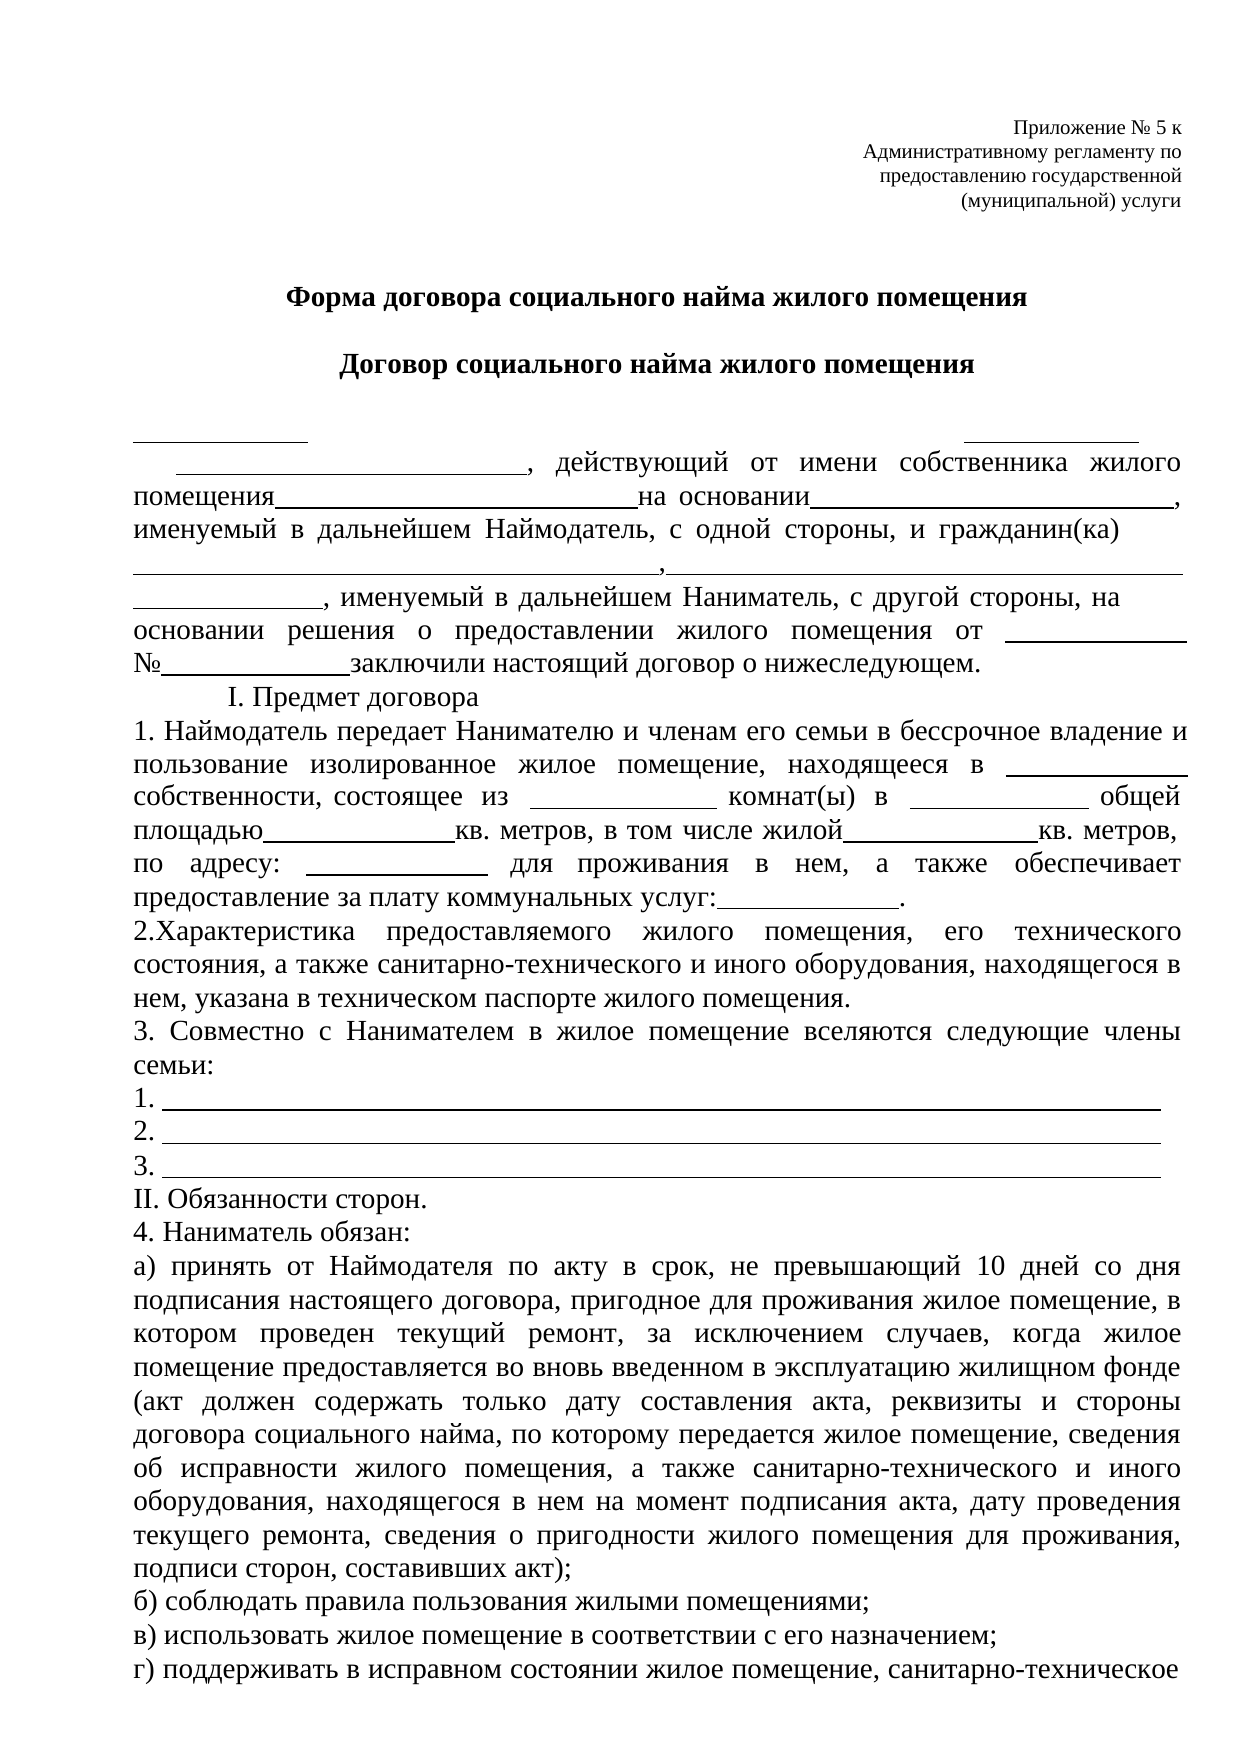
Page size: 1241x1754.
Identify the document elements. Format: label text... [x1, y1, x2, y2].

list Наниматель обязан: [133, 1215, 1223, 1248]
text Приложение № 5 к Административному регламенту по предоставлению государственной [721, 115, 1182, 187]
text б) соблюдать правила пользования жилыми помещениями; [133, 1584, 1223, 1617]
text общей [1100, 780, 1223, 812]
text , именуемый в дальнейшем Наниматель, с другой стороны, на основании решения о предоставлении жилого помещения от [133, 579, 1187, 646]
text II. Обязанности сторон. [133, 1181, 1223, 1215]
text предоставление за плату коммунальных услуг: . [133, 879, 1223, 913]
text 2. [133, 1114, 1223, 1148]
list Совместно с Нанимателем в жилое помещение вселяются следующие члены семьи: [133, 1013, 1181, 1081]
text (муниципальной) услуги [100, 188, 1181, 212]
text , [133, 545, 1223, 579]
text г) поддерживать в исправном состоянии жилое помещение, санитарно-техническое [133, 1651, 1223, 1684]
text площадью кв. метров, в том числе жилой кв. метров, [133, 812, 1223, 846]
text комнат(ы) в [728, 780, 1088, 812]
text в) использовать жилое помещение в соответствии с его назначением; [133, 1617, 1223, 1651]
list Наймодатель передает Нанимателю и членам его семьи в бессрочное владение и пользование изолированное жилое помещение, находящееся в [133, 713, 1188, 780]
text по адресу: для проживания в нем, а также обеспечивает [133, 846, 1223, 879]
subtitle Форма договора социального найма жилого помещения Договор социального найма жилого помещения [286, 279, 1030, 380]
text 1. [133, 1081, 1223, 1114]
text а) принять от Наймодателя по акту в срок, не превышающий 10 дней со дня подписания настоящего договора, пригодное для проживания жилое помещение, в котором проведен текущий ремонт, за исключением случаев, когда жилое помещение предоставляется во вновь введенном в эксплуатацию жилищном фонде (акт должен содержать только дату составления акта, реквизиты и стороны договора социального найма, по которому передается жилое помещение, сведения об исправности жилого помещения, а также санитарно-технического и иного оборудования, находящегося в нем на момент подписания акта, дату проведения текущего ремонта, сведения о пригодности жилого помещения для проживания, подписи сторон, составивших акт); [133, 1248, 1182, 1584]
text собственности, состоящее из [133, 780, 716, 812]
text , действующий от имени собственника жилого помещения на основании , именуемый в дальнейшем Наймодатель, с одной стороны, и гражданин(ка) [133, 438, 1181, 545]
list Предмет договора [227, 679, 1223, 713]
text № заключили настоящий договор о нижеследующем. [133, 646, 1223, 679]
list Характеристика предоставляемого жилого помещения, его технического состояния, а также санитарно-технического и иного оборудования, находящегося в нем, указана в техническом паспорте жилого помещения. [133, 913, 1182, 1013]
text 3. [133, 1148, 1223, 1181]
